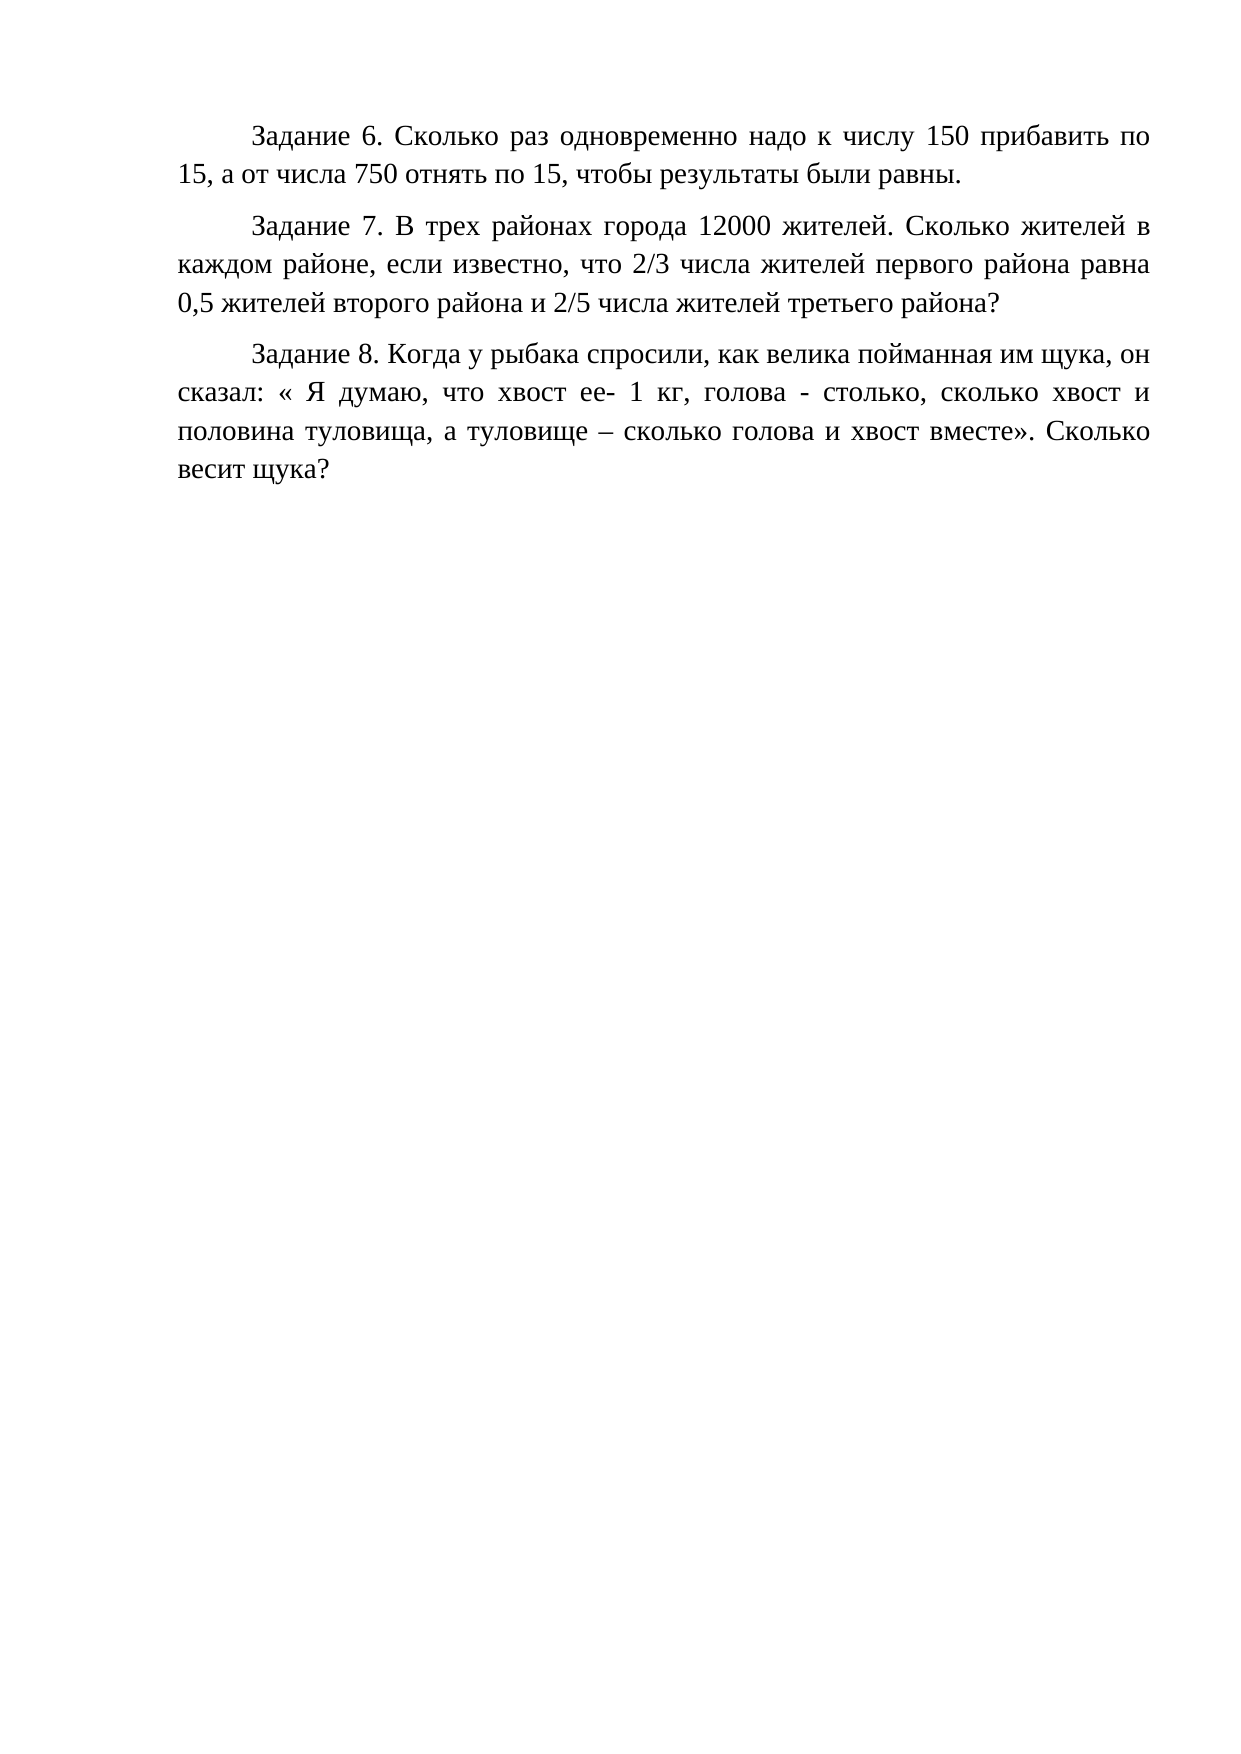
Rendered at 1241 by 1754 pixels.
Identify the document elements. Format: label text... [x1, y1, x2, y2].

text Задание 6. Сколько раз одновременно надо к числу 150 прибавить по 15, а от числа 750 отнять по 15, чтобы результаты были равны. [177, 118, 1152, 190]
text Задание 8. Когда у рыбака спросили, как велика пойманная им щука, он сказал: « Я думаю, что хвост ее- 1 кг, голова - столько, сколько хвост и половина туловища, а туловище – сколько голова и хвост вместе». Сколько весит щука? [177, 336, 1152, 485]
text Задание 7. В трех районах города 12000 жителей. Сколько жителей в каждом районе, если известно, что 2/3 числа жителей первого района равна 0,5 жителей второго района и 2/5 числа жителей третьего района? [177, 208, 1152, 318]
